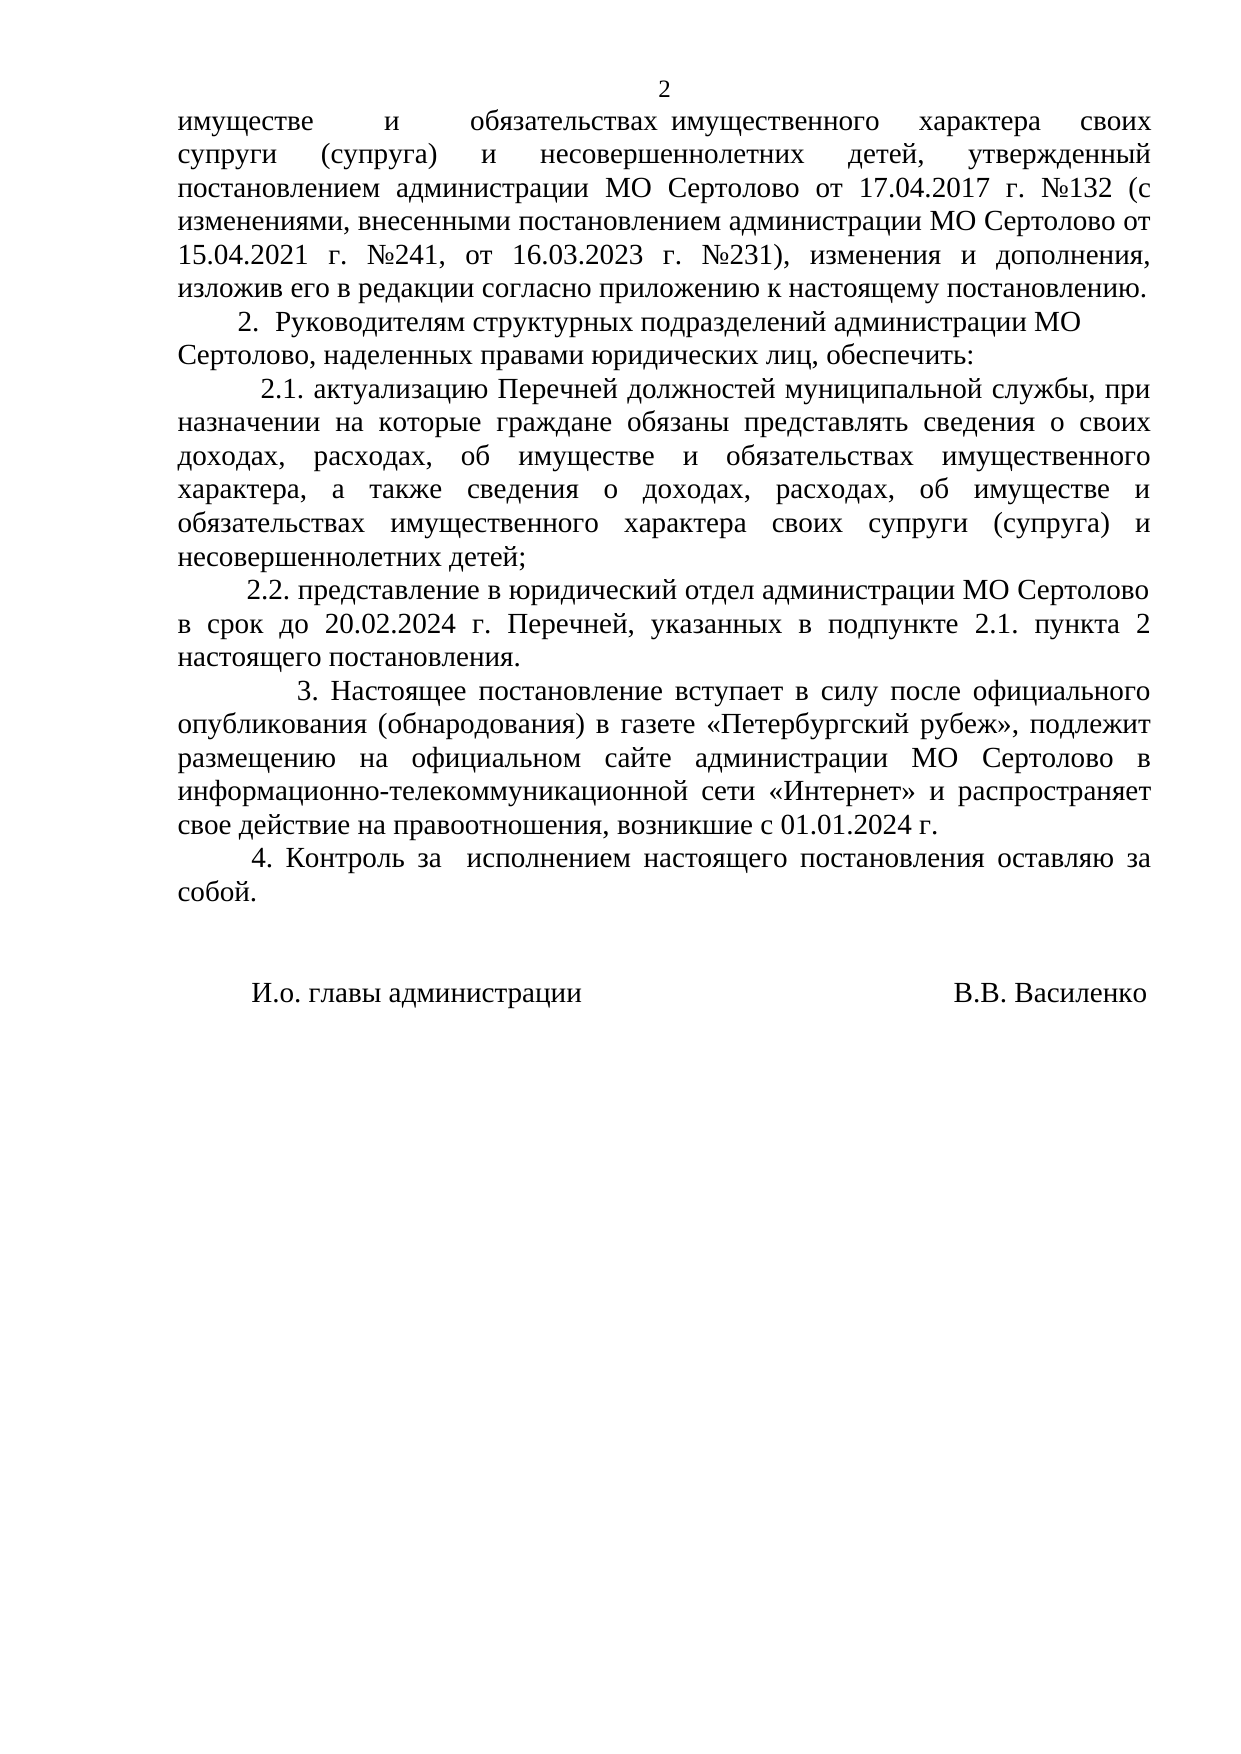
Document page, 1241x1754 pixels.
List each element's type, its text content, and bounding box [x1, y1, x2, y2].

text И.о. главы администрации В.В. Василенко [177, 975, 1152, 1008]
text 4. Контроль за исполнением настоящего постановления оставляю за собой. [177, 841, 1152, 908]
text Сертолово, наделенных правами юридических лиц, обеспечить: [177, 337, 1152, 371]
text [177, 103, 1152, 304]
text 2.2. представление в юридический отдел администрации МО Сертолово в срок до 20.02.2024 г. Перечней, указанных в подпункте 2.1. пункта 2 настоящего постановления. [177, 572, 1152, 673]
text 3. Настоящее постановление вступает в силу после официального опубликования (обнародования) в газете «Петербургский рубеж», подлежит размещению на официальном сайте администрации МО Сертолово в информационно-телекоммуникационной сети «Интернет» и распространяет свое действие на правоотношения, возникшие с 01.01.2024 г. [177, 673, 1152, 841]
text 2.1. актуализацию Перечней должностей муниципальной службы, при назначении на которые граждане обязаны представлять сведения о своих доходах, расходах, об имуществе и обязательствах имущественного характера, а также сведения о доходах, расходах, об имуществе и обязательствах имущественного характера своих супруги (супруга) и несовершеннолетних детей; [177, 371, 1152, 572]
list Руководителям структурных подразделений администрации МО [237, 304, 1152, 337]
